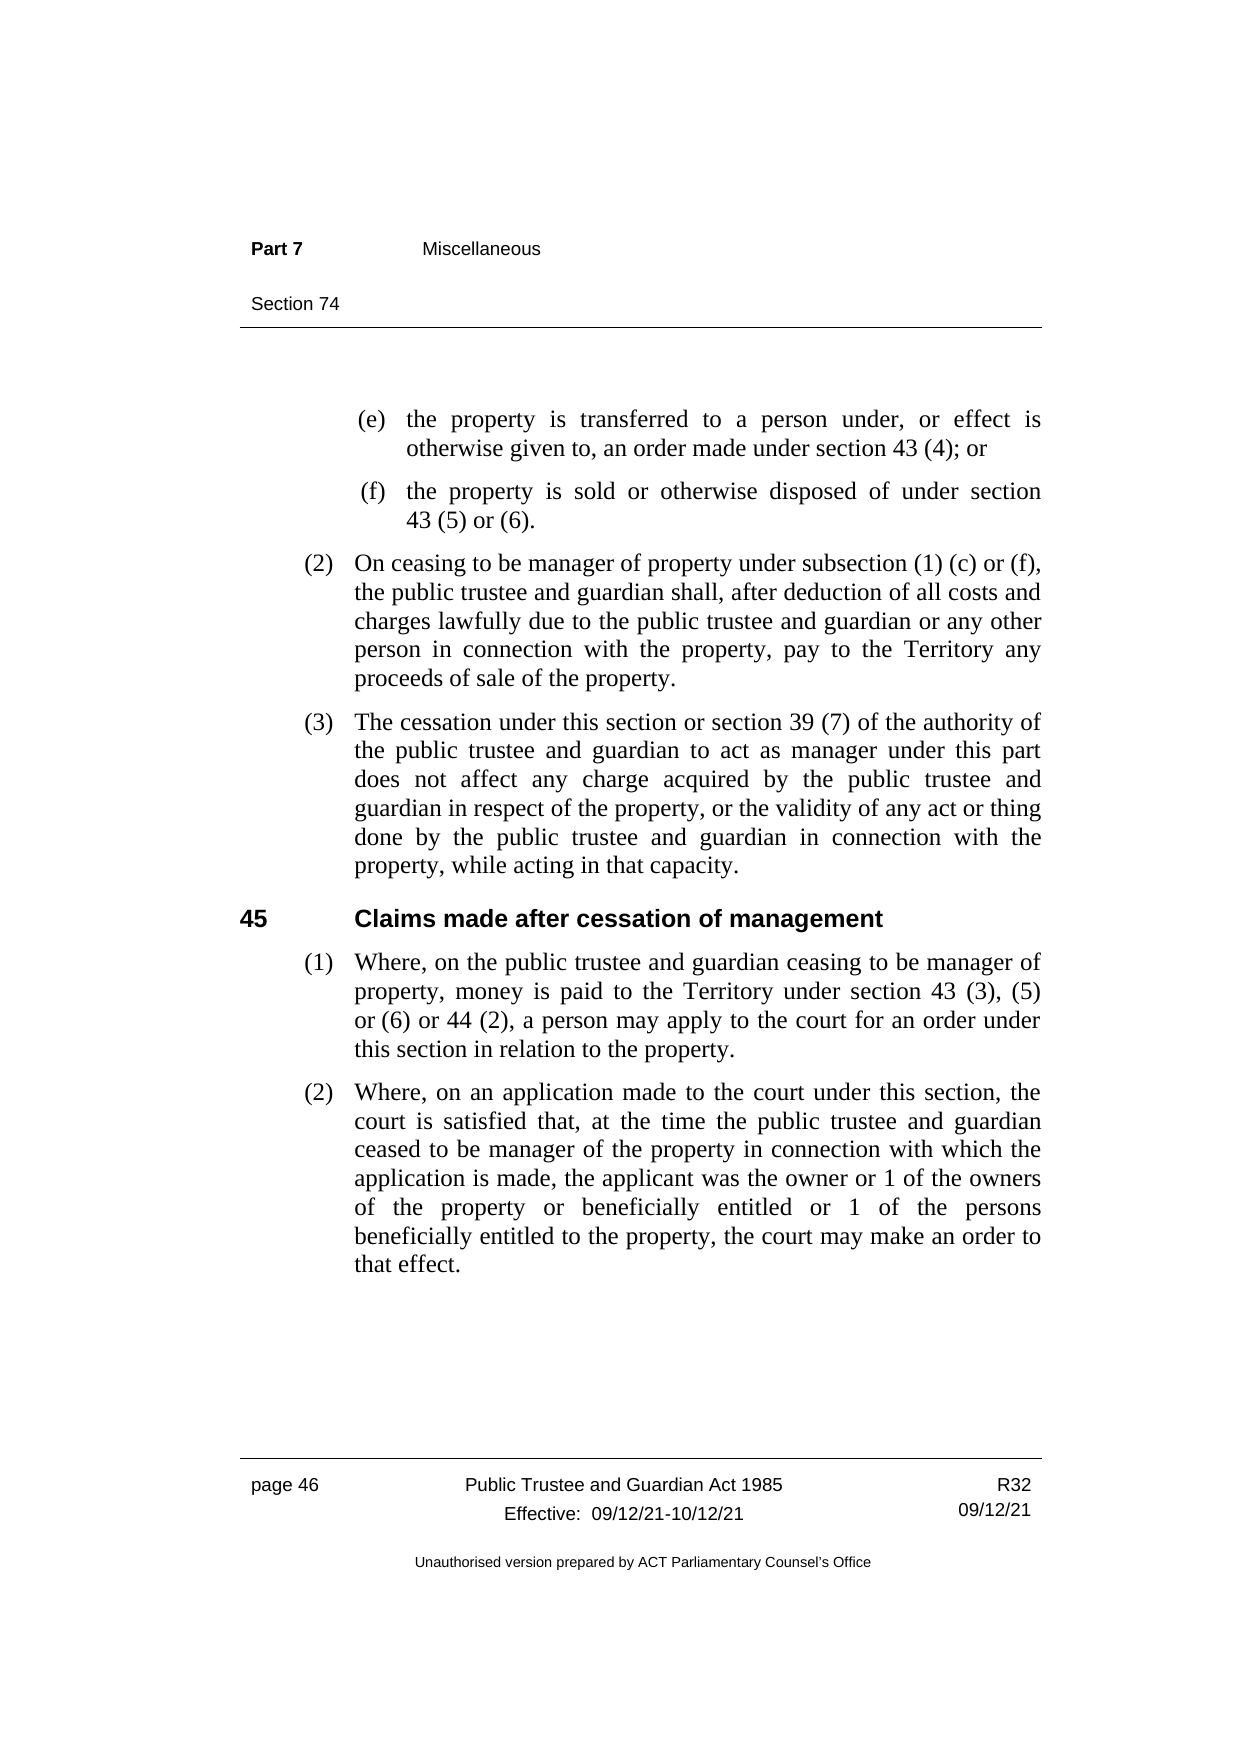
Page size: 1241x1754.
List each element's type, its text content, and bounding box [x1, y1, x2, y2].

text (e) the property is transferred to a person under, or effect is otherwise given to, an order made under section 43 (4); or [239, 404, 1042, 462]
text (1) Where, on the public trustee and guardian ceasing to be manager of property, money is paid to the Territory under section 43 (3), (5) or (6) or 44 (2), a person may apply to the court for an order under this section in relation to the property. [239, 947, 1042, 1062]
text 45 Claims made after cessation of management [239, 904, 1042, 933]
text (3) The cessation under this section or section 39 (7) of the authority of the public trustee and guardian to act as manager under this part does not affect any charge acquired by the public trustee and guardian in respect of the property, or the validity of any act or thing done by the public trustee and guardian in connection with the property, while acting in that capacity. [239, 707, 1042, 879]
text (f) the property is sold or otherwise disposed of under section 43 (5) or (6). [239, 476, 1042, 534]
text (2) Where, on an application made to the court under this section, the court is satisfied that, at the time the public trustee and guardian ceased to be manager of the property in connection with which the application is made, the applicant was the owner or 1 of the owners of the property or beneficially entitled or 1 of the persons beneficially entitled to the property, the court may make an order to that effect. [239, 1077, 1042, 1278]
text (2) On ceasing to be manager of property under subsection (1) (c) or (f), the public trustee and guardian shall, after deduction of all costs and charges lawfully due to the public trustee and guardian or any other person in connection with the property, pay to the Territory any proceeds of sale of the property. [239, 548, 1042, 692]
